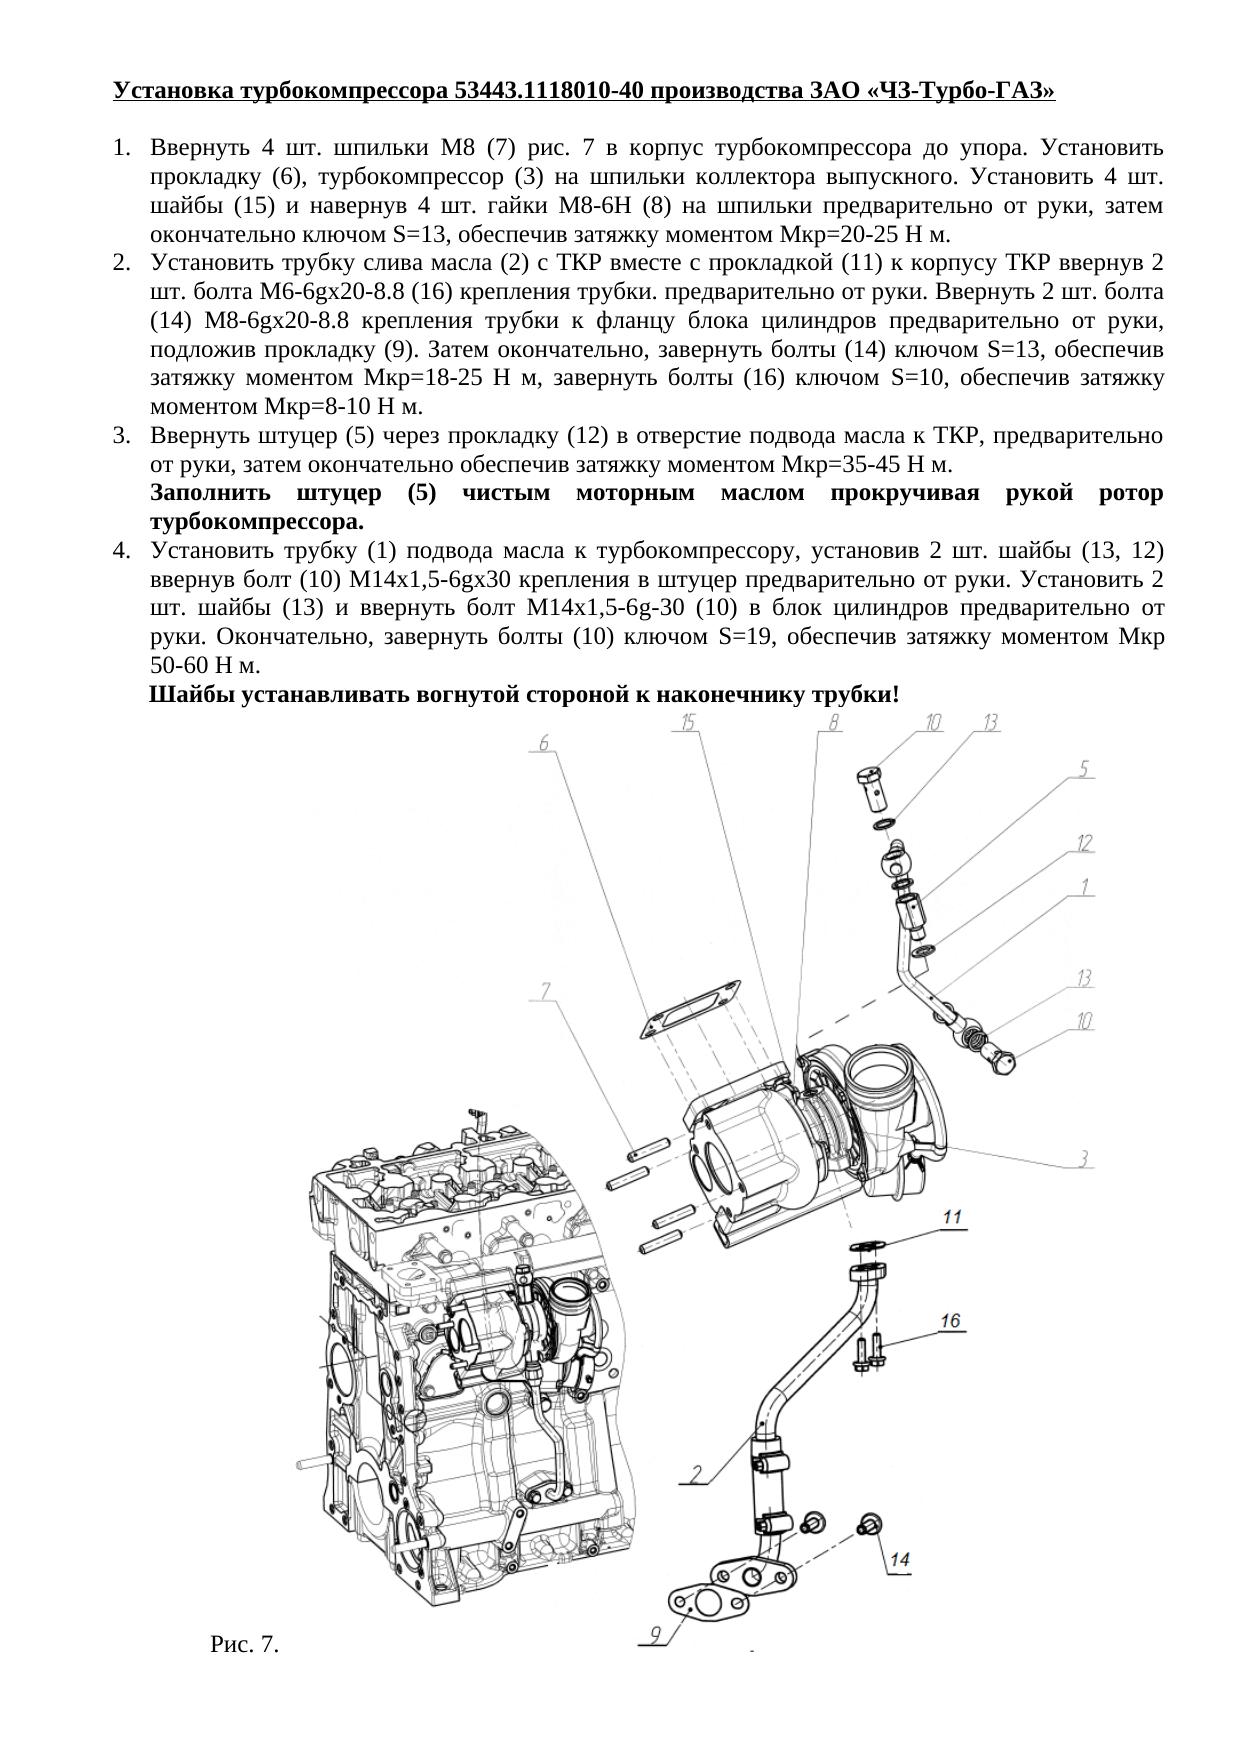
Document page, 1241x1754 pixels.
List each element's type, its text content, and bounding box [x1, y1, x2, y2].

picture [285, 707, 1105, 1653]
list Ввернуть 4 шт. шпильки М8 (7) рис. 7 в корпус турбокомпрессора до упора. Установить прокладку (6), турбокомпрессор (3) на шпильки коллектора выпускного. Установить 4 шт. шайбы (15) и навернув 4 шт. гайки M8-6H (8) на шпильки предварительно от руки, затем окончательно ключом S=13, обеспечив затяжку моментом Мкр=20-25 Н м. [112, 132, 1165, 247]
list Ввернуть штуцер (5) через прокладку (12) в отверстие подвода масла к ТКР, предварительно от руки, затем окончательно обеспечив затяжку моментом Мкр=35-45 Н м. [112, 420, 1165, 477]
text Установка турбокомпрессора 53443.1118010-40 производства ЗАО «ЧЗ-Турбо-ГАЗ» [75, 75, 1165, 104]
list Установить трубку (1) подвода масла к турбокомпрессору, установив 2 шт. шайбы (13, 12) ввернув болт (10) М14x1,5-6gx30 крепления в штуцер предварительно от руки. Установить 2 шт. шайбы (13) и ввернуть болт М14х1,5-6g-30 (10) в блок цилиндров предварительно от руки. Окончательно, завернуть болты (10) ключом S=19, обеспечив затяжку моментом Мкр 50-60 Н м. [112, 535, 1165, 679]
list Установить трубку слива масла (2) с ТКР вместе с прокладкой (11) к корпусу ТКР ввернув 2 шт. болта М6-6gх20-8.8 (16) крепления трубки. предварительно от руки. Ввернуть 2 шт. болта (14) М8-6gx20-8.8 крепления трубки к фланцу блока цилиндров предварительно от руки, подложив прокладку (9). Затем окончательно, завернуть болты (14) ключом S=13, обеспечив затяжку моментом Мкр=18-25 Н м, завернуть болты (16) ключом S=10, обеспечив затяжку моментом Мкр=8-10 Н м. [112, 247, 1165, 420]
list Шайбы устанавливать вогнутой стороной к наконечнику трубки! [75, 679, 1165, 707]
list Заполнить штуцер (5) чистым моторным маслом прокручивая рукой ротор турбокомпрессора. [150, 477, 1165, 535]
